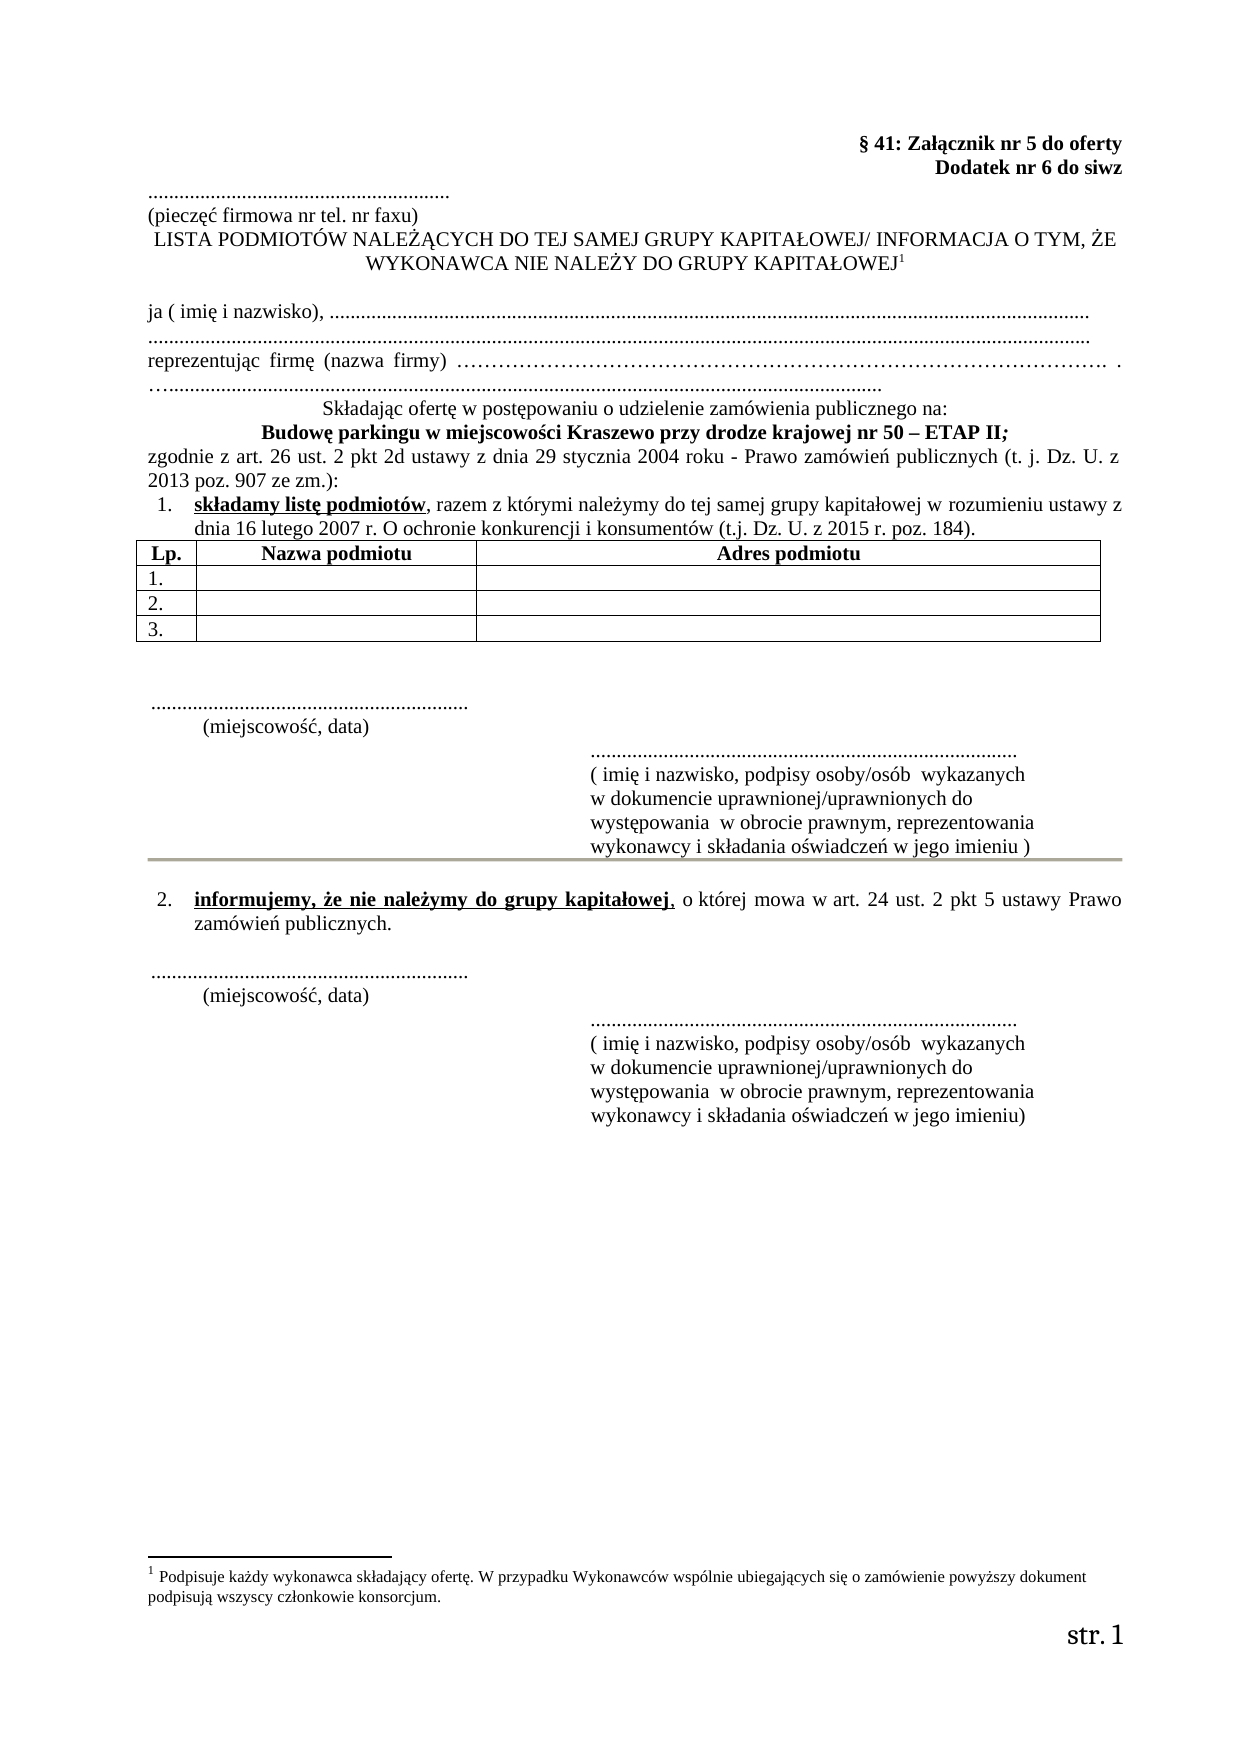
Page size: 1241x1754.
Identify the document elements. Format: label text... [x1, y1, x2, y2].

text (miejscowość, data) .................................................................................. [151, 983, 1122, 1031]
table_cell [197, 616, 476, 641]
text ............................................................. [151, 959, 1122, 983]
text LISTA PODMIOTÓW NALEŻĄCYCH DO TEJ SAMEJ GRUPY KAPITAŁOWEJ/ INFORMACJA O TYM, ŻE WYKONAWCA NIE NALEŻY DO GRUPY KAPITAŁOWEJ [148, 227, 1122, 275]
text w dokumencie uprawnionej/uprawnionych do [151, 786, 1122, 810]
text Składając ofertę w postępowaniu o udzielenie zamówienia publicznego na: [148, 396, 1122, 420]
text zgodnie z art. 26 ust. 2 pkt 2d ustawy z dnia 29 stycznia 2004 roku - Prawo zamówień publicznych (t. j. Dz. U. z 2013 poz. 907 ze zm.): [148, 444, 1122, 492]
table_header Nazwa podmiotu [197, 541, 476, 565]
text reprezentując firmę (nazwa firmy) …………………………………………………………………………………. .…......................................................................................................................................... [148, 348, 1122, 396]
table_header Adres podmiotu [477, 541, 1100, 565]
text występowania w obrocie prawnym, reprezentowania [295, 1079, 1122, 1103]
table_cell [197, 591, 476, 615]
table_cell 2. [137, 591, 196, 615]
text Dodatek nr 6 do siwz [148, 155, 1122, 179]
table_cell [477, 591, 1100, 615]
text ( imię i nazwisko, podpisy osoby/osób wykazanych [151, 1031, 1122, 1055]
text w dokumencie uprawnionej/uprawnionych do [151, 1055, 1122, 1079]
text ............................................................. [151, 690, 1122, 714]
text § 41: Załącznik nr 5 do oferty [148, 131, 1122, 155]
list informujemy, że nie należymy do grupy kapitałowej, o której mowa w art. 24 ust. 2 pkt 5 ustawy Prawo zamówień publicznych. [157, 887, 1122, 935]
table_cell [197, 566, 476, 590]
list składamy listę podmiotów, razem z którymi należymy do tej samej grupy kapitałowej w rozumieniu ustawy z dnia 16 lutego 2007 r. O ochronie konkurencji i konsumentów (t.j. Dz. U. z 2015 r. poz. 184). [157, 492, 1122, 540]
text (miejscowość, data) .................................................................................. [151, 714, 1122, 762]
text wykonawcy i składania oświadczeń w jego imieniu) [591, 1103, 1122, 1127]
text (pieczęć firmowa nr tel. nr faxu) [148, 203, 1122, 227]
text ja ( imię i nazwisko), .................................................................................................................................................. [148, 299, 1122, 323]
text wykonawcy i składania oświadczeń w jego imieniu ) [516, 834, 1122, 858]
text Budowę parkingu w miejscowości Kraszewo przy drodze krajowej nr 50 – ETAP II; [148, 420, 1122, 444]
table_cell [477, 616, 1100, 641]
text występowania w obrocie prawnym, reprezentowania [295, 810, 1122, 834]
table_cell 3. [137, 616, 196, 641]
table_cell 1. [137, 566, 196, 590]
text .......................................................... [148, 179, 1122, 203]
table_cell [477, 566, 1100, 590]
text ..................................................................................................................................................................................... [148, 323, 1122, 348]
table_header Lp. [137, 541, 196, 565]
text ( imię i nazwisko, podpisy osoby/osób wykazanych [151, 762, 1122, 786]
